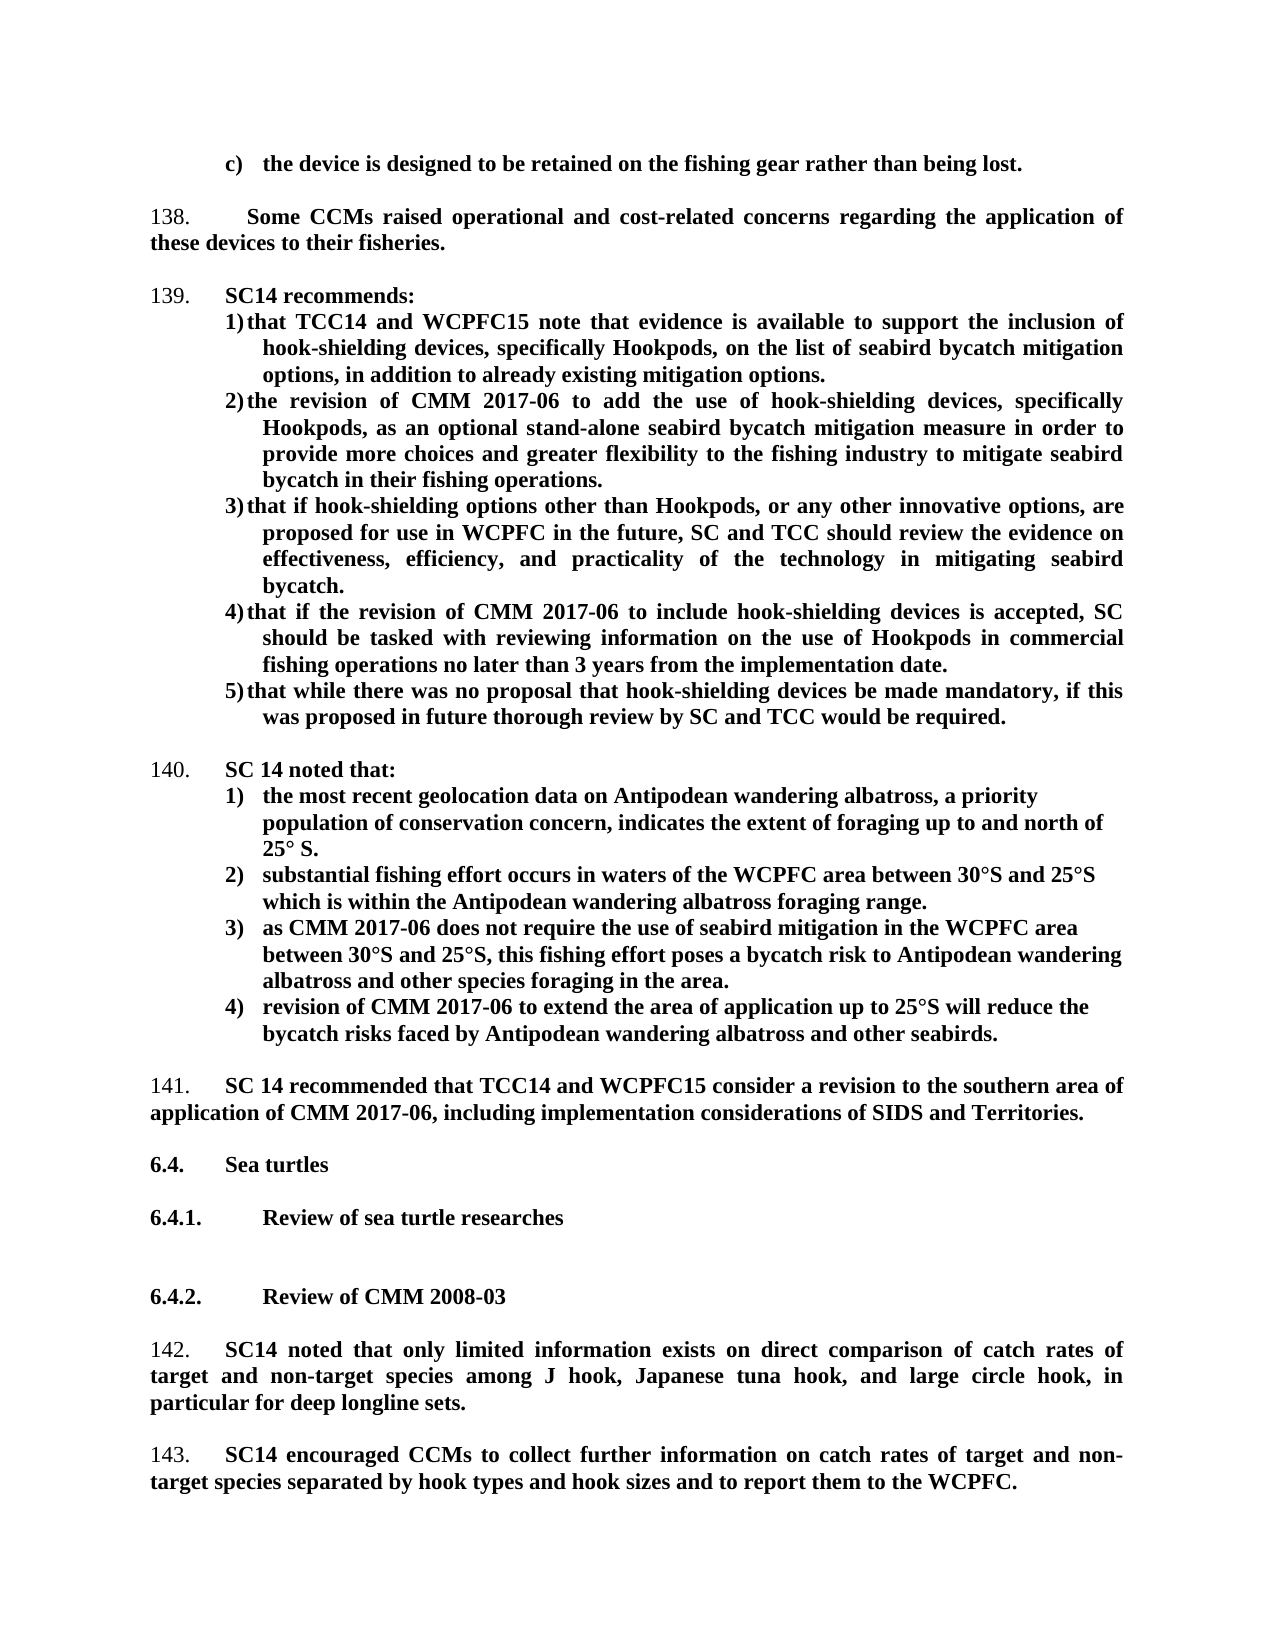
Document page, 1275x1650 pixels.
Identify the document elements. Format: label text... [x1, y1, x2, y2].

list SC 14 recommended that TCC14 and WCPFC15 consider a revision to the southern area of application of CMM 2017-06, including implementation considerations of SIDS and Territories. [150, 1072, 1125, 1125]
list Some CCMs raised operational and cost-related concerns regarding the application of these devices to their fisheries. [150, 203, 1125, 255]
list SC14 noted that only limited information exists on direct comparison of catch rates of target and non-target species among J hook, Japanese tuna hook, and large circle hook, in particular for deep longline sets. [150, 1336, 1125, 1415]
list revision of CMM 2017-06 to extend the area of application up to 25°S will reduce the bycatch risks faced by Antipodean wandering albatross and other seabirds. [225, 993, 1125, 1046]
text Review of sea turtle researches [150, 1204, 1125, 1231]
list that if hook-shielding options other than Hookpods, or any other innovative options, are proposed for use in WCPFC in the future, SC and TCC should review the evidence on effectiveness, efficiency, and practicality of the technology in mitigating seabird bycatch. [225, 493, 1125, 598]
list SC14 encouraged CCMs to collect further information on catch rates of target and non-target species separated by hook types and hook sizes and to report them to the WCPFC. [150, 1441, 1125, 1494]
list that if the revision of CMM 2017-06 to include hook-shielding devices is accepted, SC should be tasked with reviewing information on the use of Hookpods in commercial fishing operations no later than 3 years from the implementation date. [225, 598, 1125, 677]
text Sea turtles [150, 1151, 1125, 1178]
list the most recent geolocation data on Antipodean wandering albatross, a priority population of conservation concern, indicates the extent of foraging up to and north of 25° S. [225, 782, 1125, 862]
list that TCC14 and WCPFC15 note that evidence is available to support the inclusion of hook-shielding devices, specifically Hookpods, on the list of seabird bycatch mitigation options, in addition to already existing mitigation options. [225, 308, 1125, 387]
list as CMM 2017-06 does not require the use of seabird mitigation in the WCPFC area between 30°S and 25°S, this fishing effort poses a bycatch risk to Antipodean wandering albatross and other species foraging in the area. [225, 914, 1125, 993]
list SC 14 noted that: [150, 756, 1125, 782]
list the device is designed to be retained on the fishing gear rather than being lost. [225, 150, 1125, 176]
list the revision of CMM 2017-06 to add the use of hook-shielding devices, specifically Hookpods, as an optional stand-alone seabird bycatch mitigation measure in order to provide more choices and greater flexibility to the fishing industry to mitigate seabird bycatch in their fishing operations. [225, 387, 1125, 493]
list that while there was no proposal that hook-shielding devices be made mandatory, if this was proposed in future thorough review by SC and TCC would be required. [225, 677, 1125, 730]
list substantial fishing effort occurs in waters of the WCPFC area between 30°S and 25°S which is within the Antipodean wandering albatross foraging range. [225, 862, 1125, 914]
text SC14 recommends: [150, 282, 1125, 308]
text Review of CMM 2008-03 [150, 1283, 1125, 1309]
